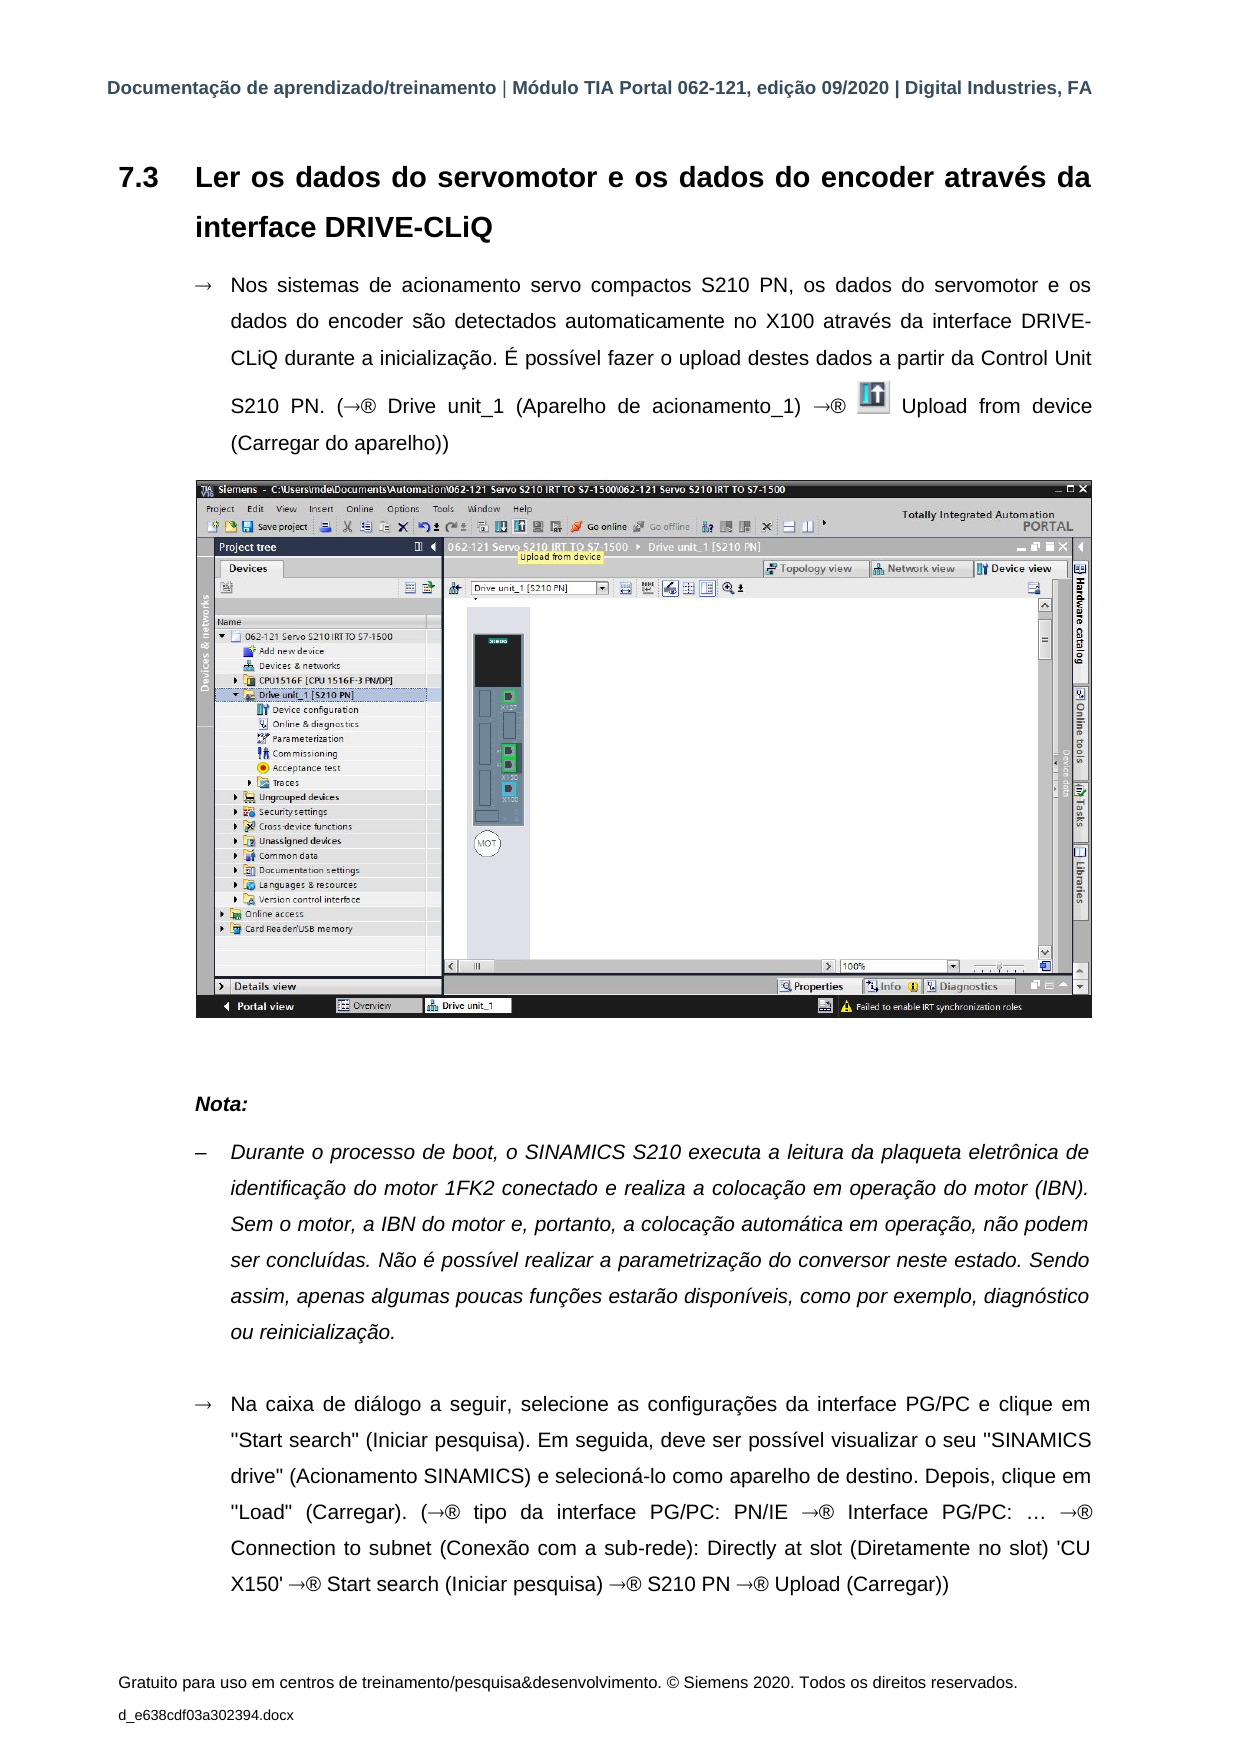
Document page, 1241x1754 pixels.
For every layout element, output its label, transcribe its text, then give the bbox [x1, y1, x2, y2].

text Nos sistemas de acionamento servo compactos S210 PN, os dados do servomotor e os dados do encoder são detectados automaticamente no X100 através da interface DRIVE-CLiQ durante a inicialização. É possível fazer o upload destes dados a partir da Control Unit S210 PN. (® Drive unit_1 (Aparelho de acionamento_1) ® Upload from device (Carregar do aparelho)) [195, 273, 1092, 454]
list Durante o processo de boot, o SINAMICS S210 executa a leitura da plaqueta eletrônica de identificação do motor 1FK2 conectado e realiza a colocação em operação do motor (IBN). Sem o motor, a IBN do motor e, portanto, a colocação automática em operação, não podem ser concluídas. Não é possível realizar a parametrização do conversor neste estado. Sendo assim, apenas algumas poucas funções estarão disponíveis, como por exemplo, diagnóstico ou reinicialização. [195, 1140, 1092, 1343]
text Nota: [195, 1091, 1092, 1115]
picture [194, 478, 1093, 1019]
subtitle Ler os dados do servomotor e os dados do encoder através da interface DRIVE-CLiQ [118, 160, 1092, 244]
text Na caixa de diálogo a seguir, selecione as configurações da interface PG/PC e clique em ''Start search" (Iniciar pesquisa). Em seguida, deve ser possível visualizar o seu ''SINAMICS drive" (Acionamento SINAMICS) e selecioná-lo como aparelho de destino. Depois, clique em ''Load" (Carregar). (® tipo da interface PG/PC: PN/IE ® Interface PG/PC: … ® Connection to subnet (Conexão com a sub-rede): Directly at slot (Diretamente no slot) 'CU X150' ® Start search (Iniciar pesquisa) ® S210 PN ® Upload (Carregar)) [195, 1392, 1092, 1596]
picture [857, 381, 890, 414]
